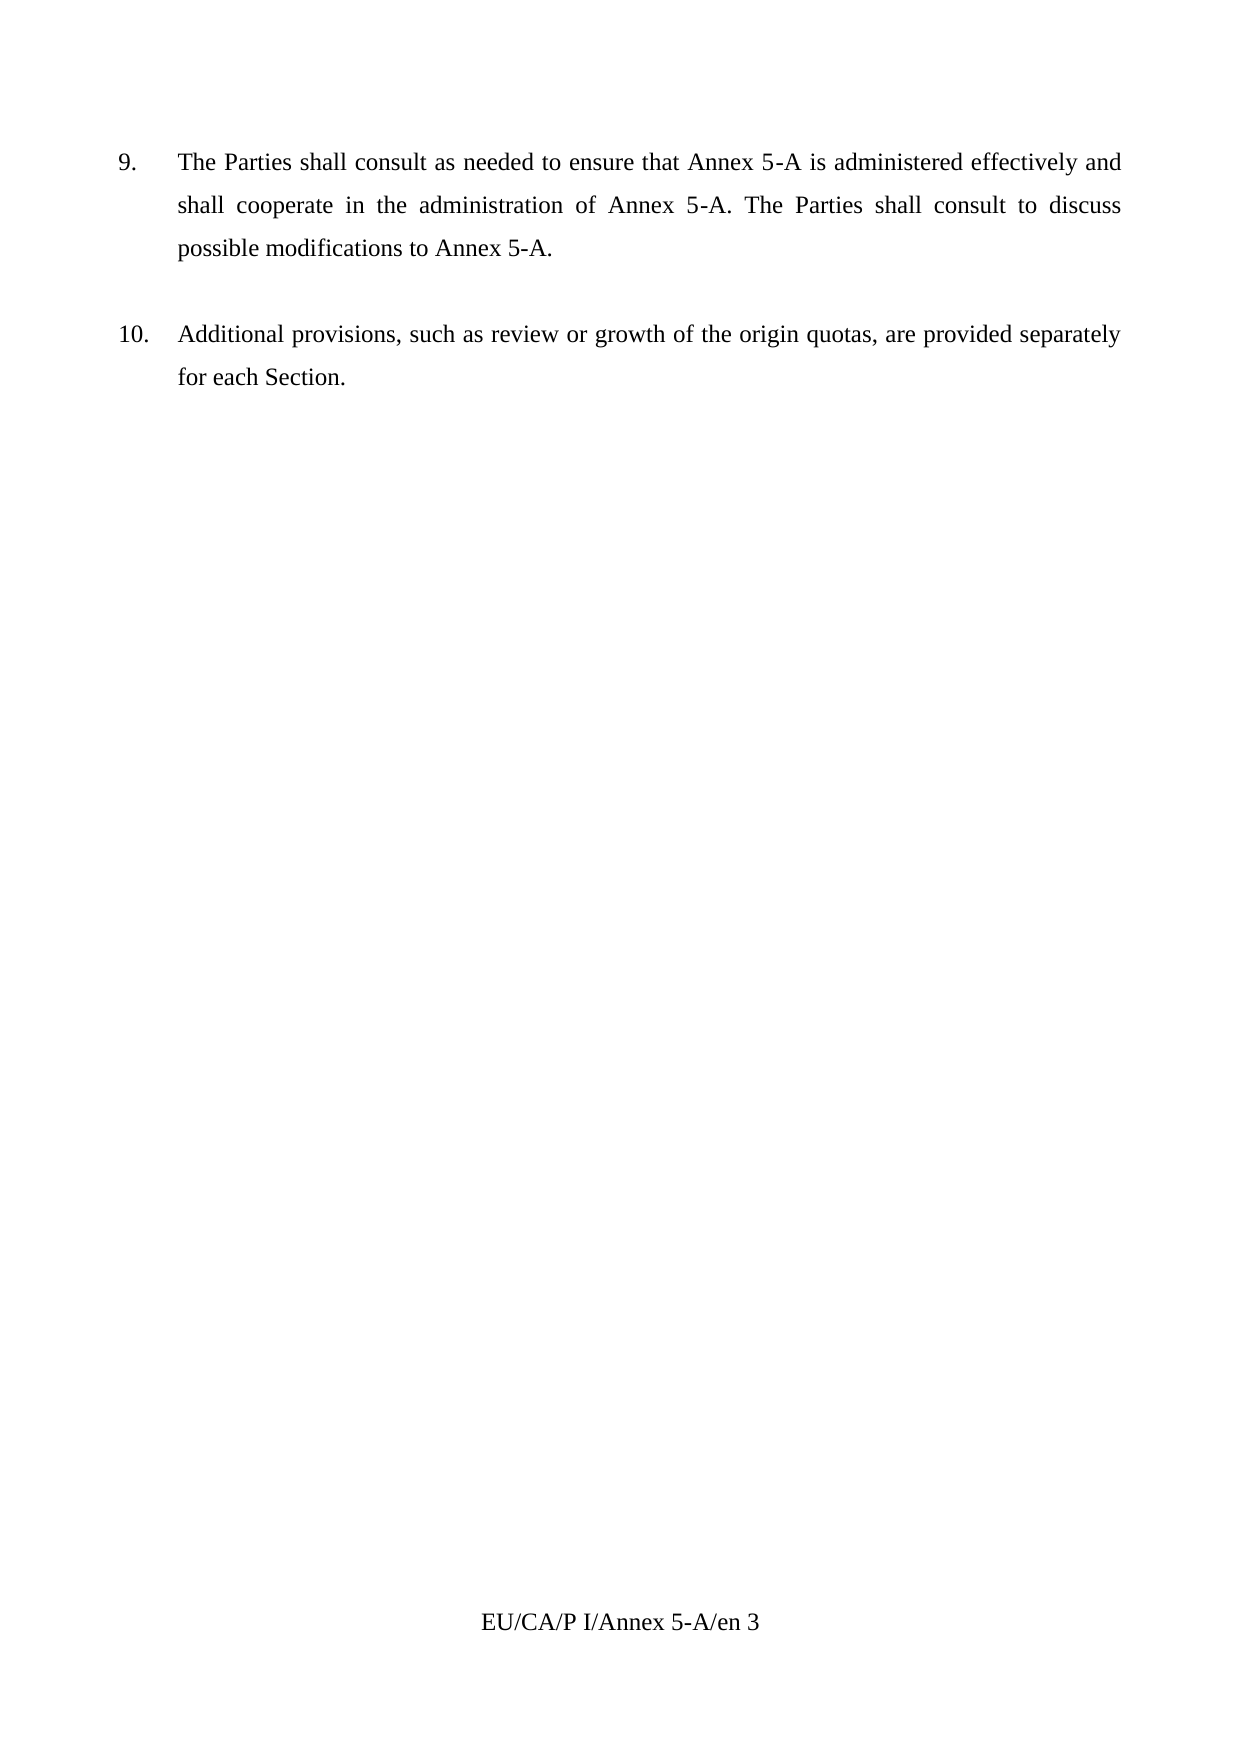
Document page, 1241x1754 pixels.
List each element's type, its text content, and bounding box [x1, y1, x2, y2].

text 10. Additional provisions, such as review or growth of the origin quotas, are provided separately for each Section. [118, 319, 1122, 391]
text 9. The Parties shall consult as needed to ensure that Annex 5-A is administered effectively and shall cooperate in the administration of Annex 5-A. The Parties shall consult to discuss possible modifications to Annex 5-A. [118, 147, 1122, 262]
